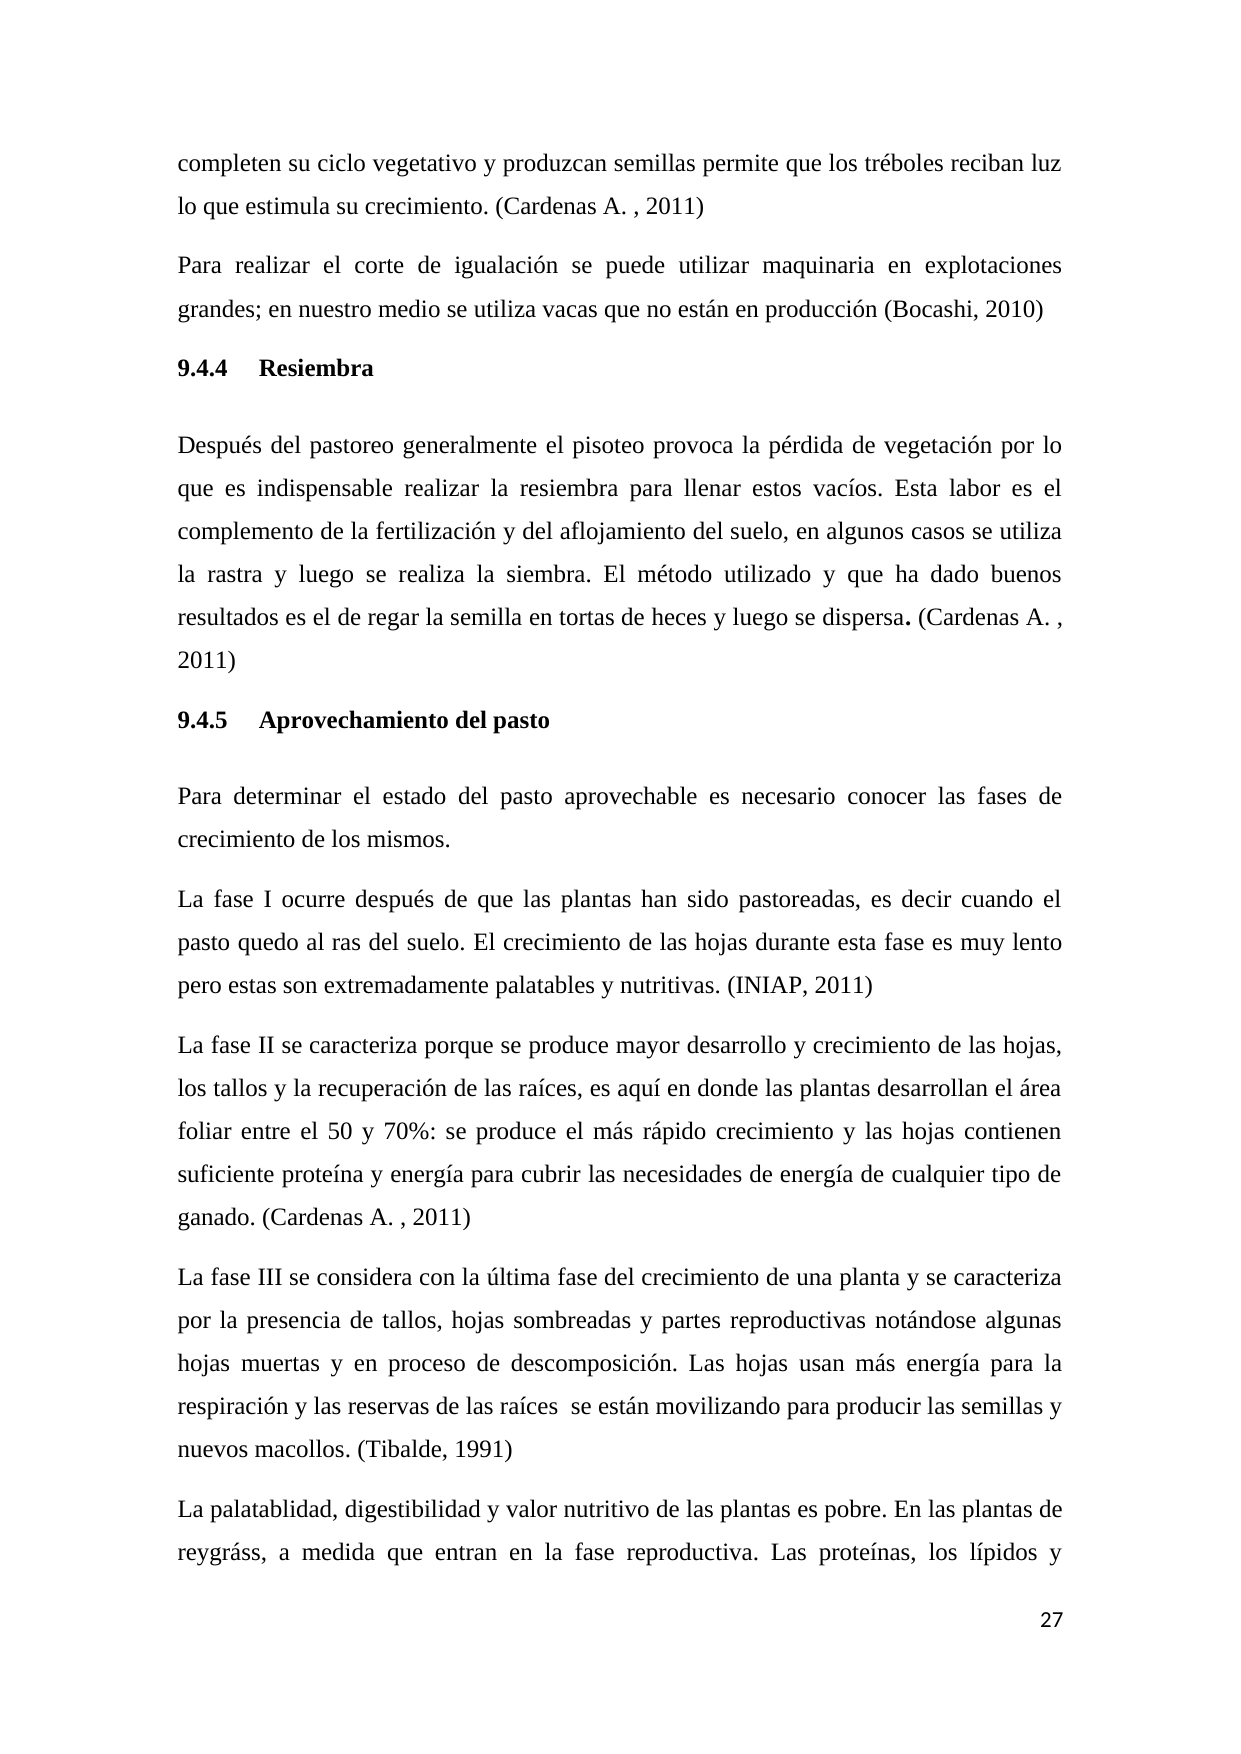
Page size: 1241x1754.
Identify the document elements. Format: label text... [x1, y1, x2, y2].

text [177, 148, 1063, 219]
text La fase I ocurre después de que las plantas han sido pastoreadas, es decir cuando el pasto quedo al ras del suelo. El crecimiento de las hojas durante esta fase es muy lento pero estas son extremadamente palatables y nutritivas. [177, 884, 1063, 999]
text La fase II se caracteriza porque se produce mayor desarrollo y crecimiento de las hojas, los tallos y la recuperación de las raíces, es aquí en donde las plantas desarrollan el área foliar entre el 50 y 70%: se produce el más rápido crecimiento y las hojas contienen suficiente proteína y energía para cubrir las necesidades de energía de cualquier tipo de ganado. [177, 1030, 1063, 1231]
text Para realizar el corte de igualación se puede utilizar maquinaria en explotaciones grandes; en nuestro medio se utiliza vacas que no están en producción [177, 251, 1063, 322]
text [177, 1494, 1063, 1566]
subtitle Resiembra [177, 353, 1063, 382]
text Después del pastoreo generalmente el pisoteo provoca la pérdida de vegetación por lo que es indispensable realizar la resiembra para llenar estos vacíos. Esta labor es el complemento de la fertilización y del aflojamiento del suelo, en algunos casos se utiliza la rastra y luego se realiza la siembra. El método utilizado y que ha dado buenos resultados es el de regar la semilla en tortas de heces y luego se dispersa. [177, 430, 1063, 674]
subtitle Aprovechamiento del pasto [177, 705, 1063, 733]
text La fase III se considera con la última fase del crecimiento de una planta y se caracteriza por la presencia de tallos, hojas sombreadas y partes reproductivas notándose algunas hojas muertas y en proceso de descomposición. Las hojas usan más energía para la respiración y las reservas de las raíces se están movilizando para producir las semillas y nuevos macollos. [177, 1262, 1063, 1463]
text Para determinar el estado del pasto aprovechable es necesario conocer las fases de crecimiento de los mismos. [177, 781, 1063, 853]
